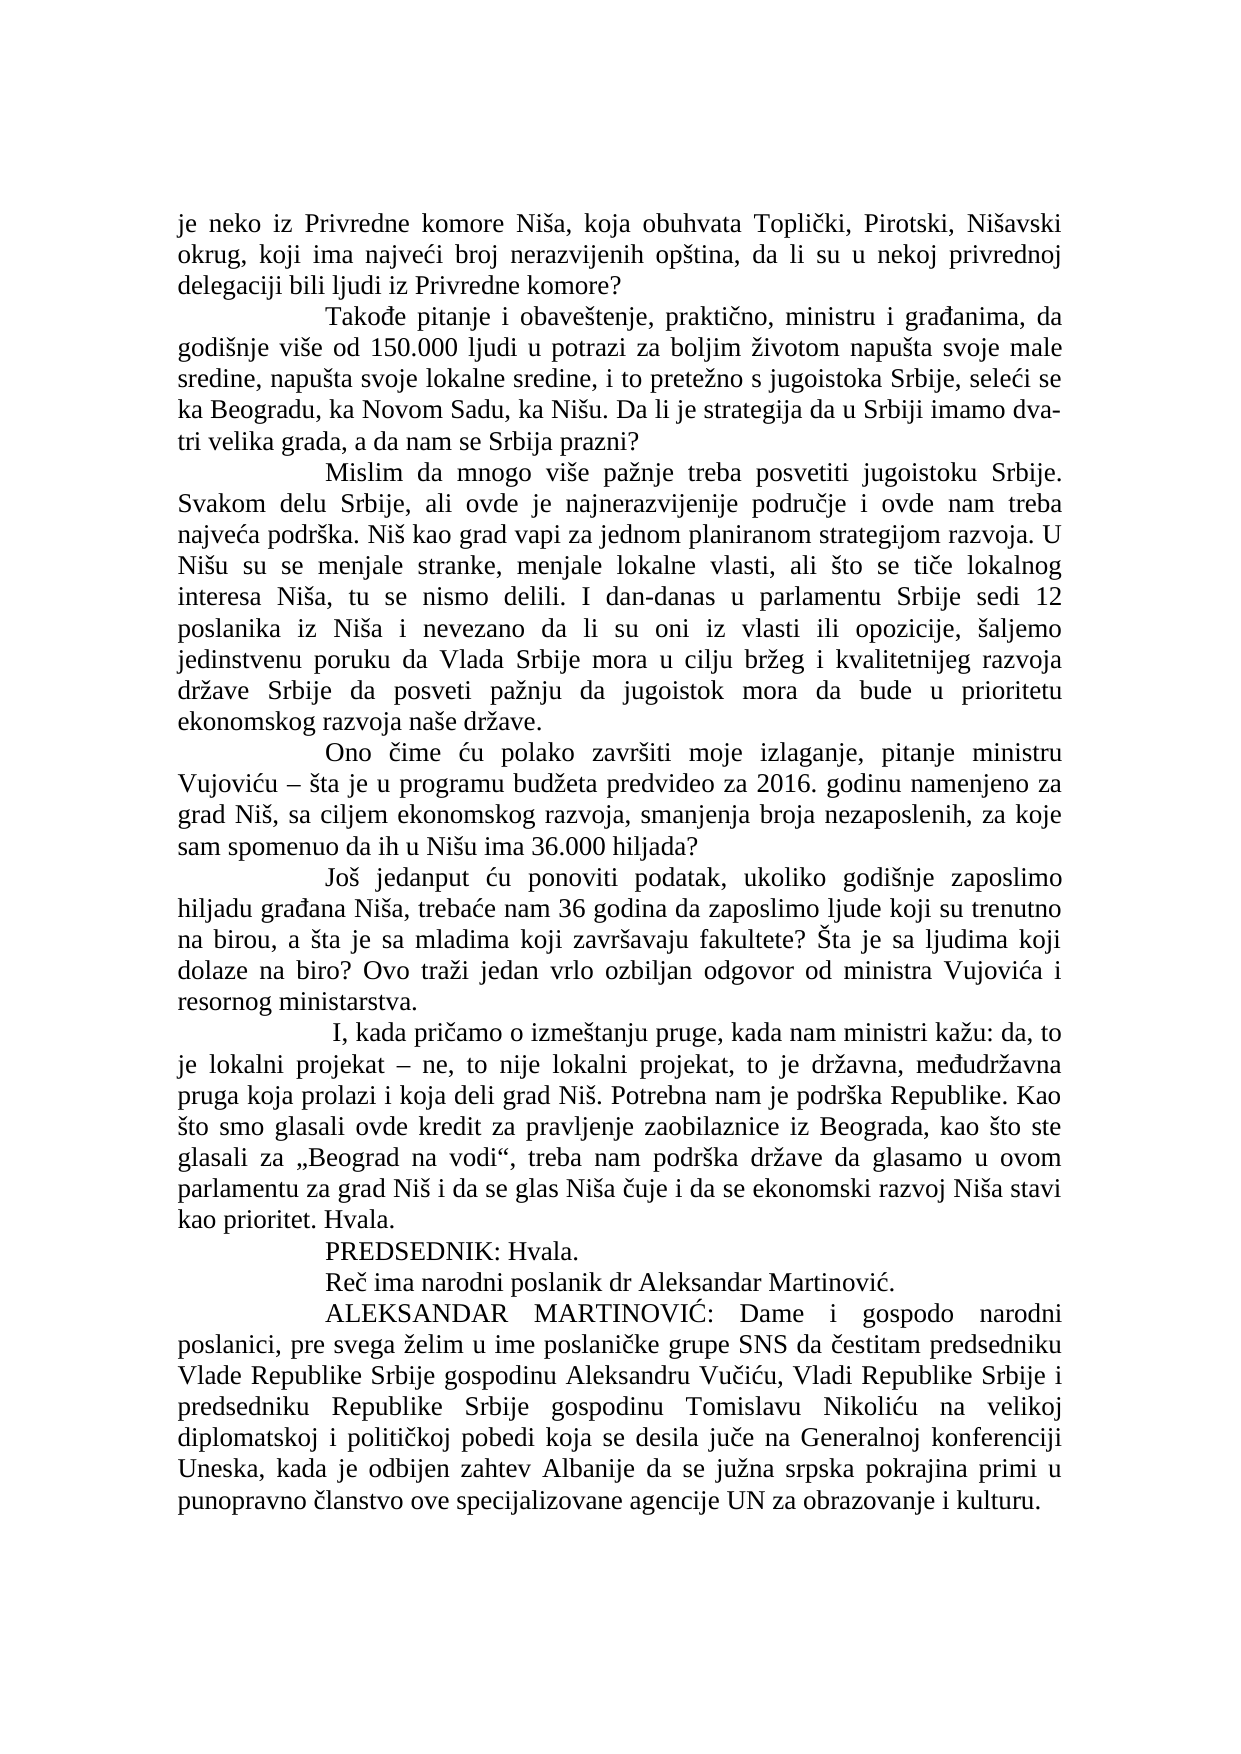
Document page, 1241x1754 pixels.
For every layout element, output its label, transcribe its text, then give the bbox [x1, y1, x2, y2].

text ALEKSANDAR MARTINOVIĆ: Dame i gospodo narodni poslanici, pre svega želim u ime poslaničke grupe SNS da čestitam predsedniku Vlade Republike Srbije gospodinu Aleksandru Vučiću, Vladi Republike Srbije i predsedniku Republike Srbije gospodinu Tomislavu Nikoliću na velikoj diplomatskoj i političkoj pobedi koja se desila juče na Generalnoj konferenciji Uneska, kada je odbijen zahtev Albanije da se južna srpska pokrajina primi u punopravno članstvo ove specijalizovane agencije UN za obrazovanje i kulturu. [177, 1297, 1063, 1515]
text Mislim da mnogo više pažnje treba posvetiti jugoistoku Srbije. Svakom delu Srbije, ali ovde je najnerazvijenije područje i ovde nam treba najveća podrška. Niš kao grad vapi za jednom planiranom strategijom razvoja. U Nišu su se menjale stranke, menjale lokalne vlasti, ali što se tiče lokalnog interesa Niša, tu se nismo delili. I dan-danas u parlamentu Srbije sedi 12 poslanika iz Niša i nevezano da li su oni iz vlasti ili opozicije, šaljemo jedinstvenu poruku da Vlada Srbije mora u cilju bržeg i kvalitetnijeg razvoja države Srbije da posveti pažnju da jugoistok mora da bude u prioritetu ekonomskog razvoja naše države. [177, 456, 1063, 736]
text Reč ima narodni poslanik dr Aleksandar Martinović. [177, 1266, 1063, 1297]
text PREDSEDNIK: Hvala. [177, 1234, 1063, 1266]
text Takođe pitanje i obaveštenje, praktično, ministru i građanima, da godišnje više od 150.000 ljudi u potrazi za boljim životom napušta svoje male sredine, napušta svoje lokalne sredine, i to pretežno s jugoistoka Srbije, seleći se ka Beogradu, ka Novom Sadu, ka Nišu. Da li je strategija da u Srbiji imamo dva-tri velika grada, a da nam se Srbija prazni? [177, 300, 1063, 456]
text I, kada pričamo o izmeštanju pruge, kada nam ministri kažu: da, to je lokalni projekat – ne, to nije lokalni projekat, to je državna, međudržavna pruga koja prolazi i koja deli grad Niš. Potrebna nam je podrška Republike. Kao što smo glasali ovde kredit za pravljenje zaobilaznice iz Beograda, kao što ste glasali za „Beograd na vodi“, treba nam podrška države da glasamo u ovom parlamentu za grad Niš i da se glas Niša čuje i da se ekonomski razvoj Niša stavi kao prioritet. Hvala. [177, 1017, 1063, 1234]
text Još jedanput ću ponoviti podatak, ukoliko godišnje zaposlimo hiljadu građana Niša, trebaće nam 36 godina da zaposlimo ljude koji su trenutno na birou, a šta je sa mladima koji završavaju fakultete? Šta je sa ljudima koji dolaze na biro? Ovo traži jedan vrlo ozbiljan odgovor od ministra Vujovića i resornog ministarstva. [177, 861, 1063, 1017]
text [177, 207, 1063, 300]
text Ono čime ću polako završiti moje izlaganje, pitanje ministru Vujoviću – šta je u programu budžeta predvideo za 2016. godinu namenjeno za grad Niš, sa ciljem ekonomskog razvoja, smanjenja broja nezaposlenih, za koje sam spomenuo da ih u Nišu ima 36.000 hiljada? [177, 736, 1063, 861]
